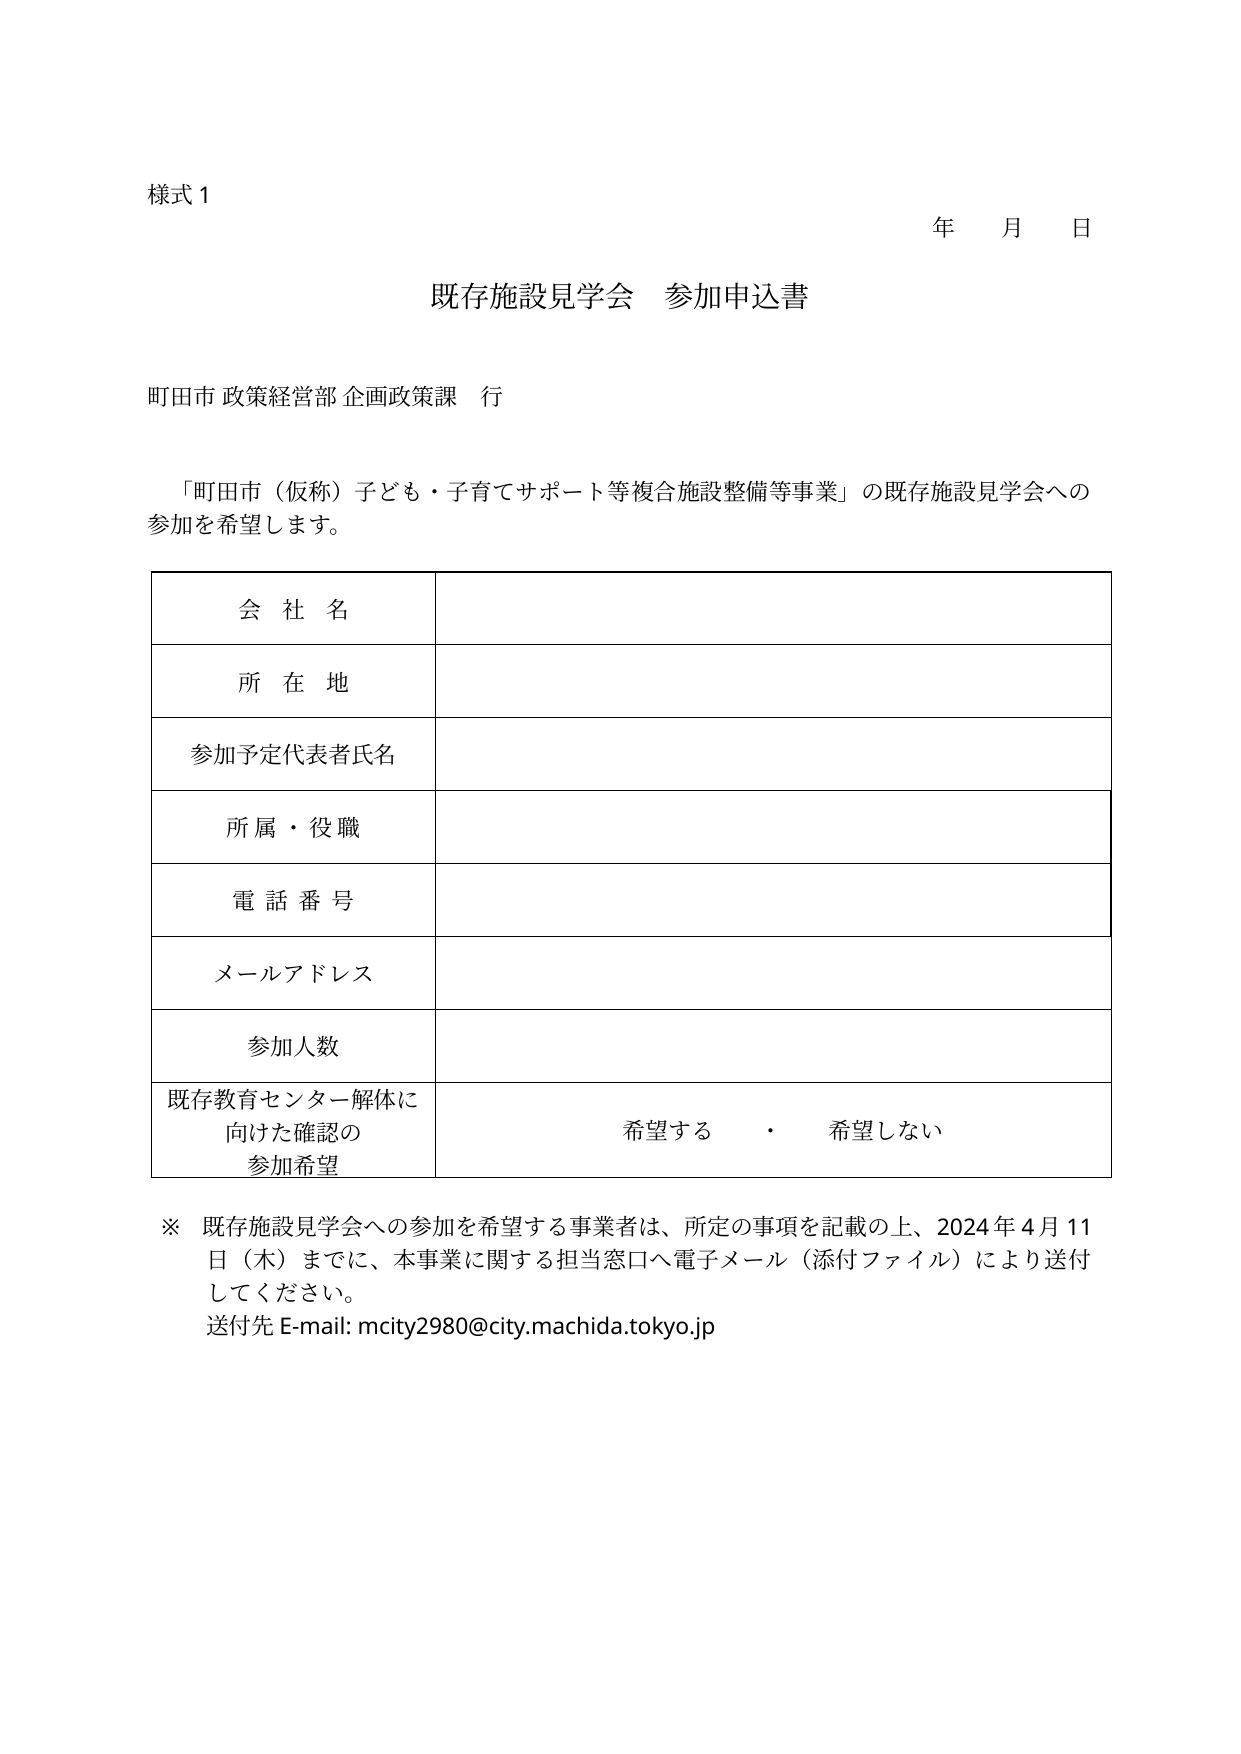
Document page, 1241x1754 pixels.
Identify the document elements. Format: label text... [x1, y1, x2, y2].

table_cell [436, 718, 1111, 790]
text 様式1 [148, 177, 1093, 210]
table_cell 電話番号 [152, 864, 435, 936]
text 町田市 政策経営部 企画政策課 行 [148, 379, 1093, 412]
table_cell 既存教育センター解体に 向けた確認の 参加希望 [152, 1083, 435, 1177]
text 送付先E-mail: mcity2980@city.machida.tokyo.jp [183, 1308, 1093, 1341]
table_cell 希望する ・ 希望しない [436, 1083, 1111, 1177]
table_cell [436, 1010, 1111, 1082]
table_cell メールアドレス [152, 937, 435, 1009]
table_cell 所在地 [152, 645, 435, 717]
table_cell 参加予定代表者氏名 [152, 718, 435, 790]
text 年 月 日 [148, 210, 1093, 243]
table_header 会社名 [152, 573, 435, 644]
table_header [436, 573, 1111, 644]
table_cell [436, 645, 1111, 717]
table_cell 参加人数 [152, 1010, 435, 1082]
table_cell 所属・役職 [152, 791, 435, 863]
text 「町田市（仮称）子ども・子育てサポート等複合施設整備等事業」の既存施設見学会への参加を希望します。 [148, 474, 1093, 540]
text ※ 既存施設見学会への参加を希望する事業者は、所定の事項を記載の上、2024年4月11日（木）までに、本事業に関する担当窓口へ電子メール（添付ファイル）により送付してください。 [161, 1209, 1093, 1308]
table_cell [436, 864, 1110, 936]
table_cell [436, 937, 1111, 1009]
table_cell [436, 791, 1110, 863]
text 既存施設見学会 参加申込書 [148, 274, 1093, 316]
